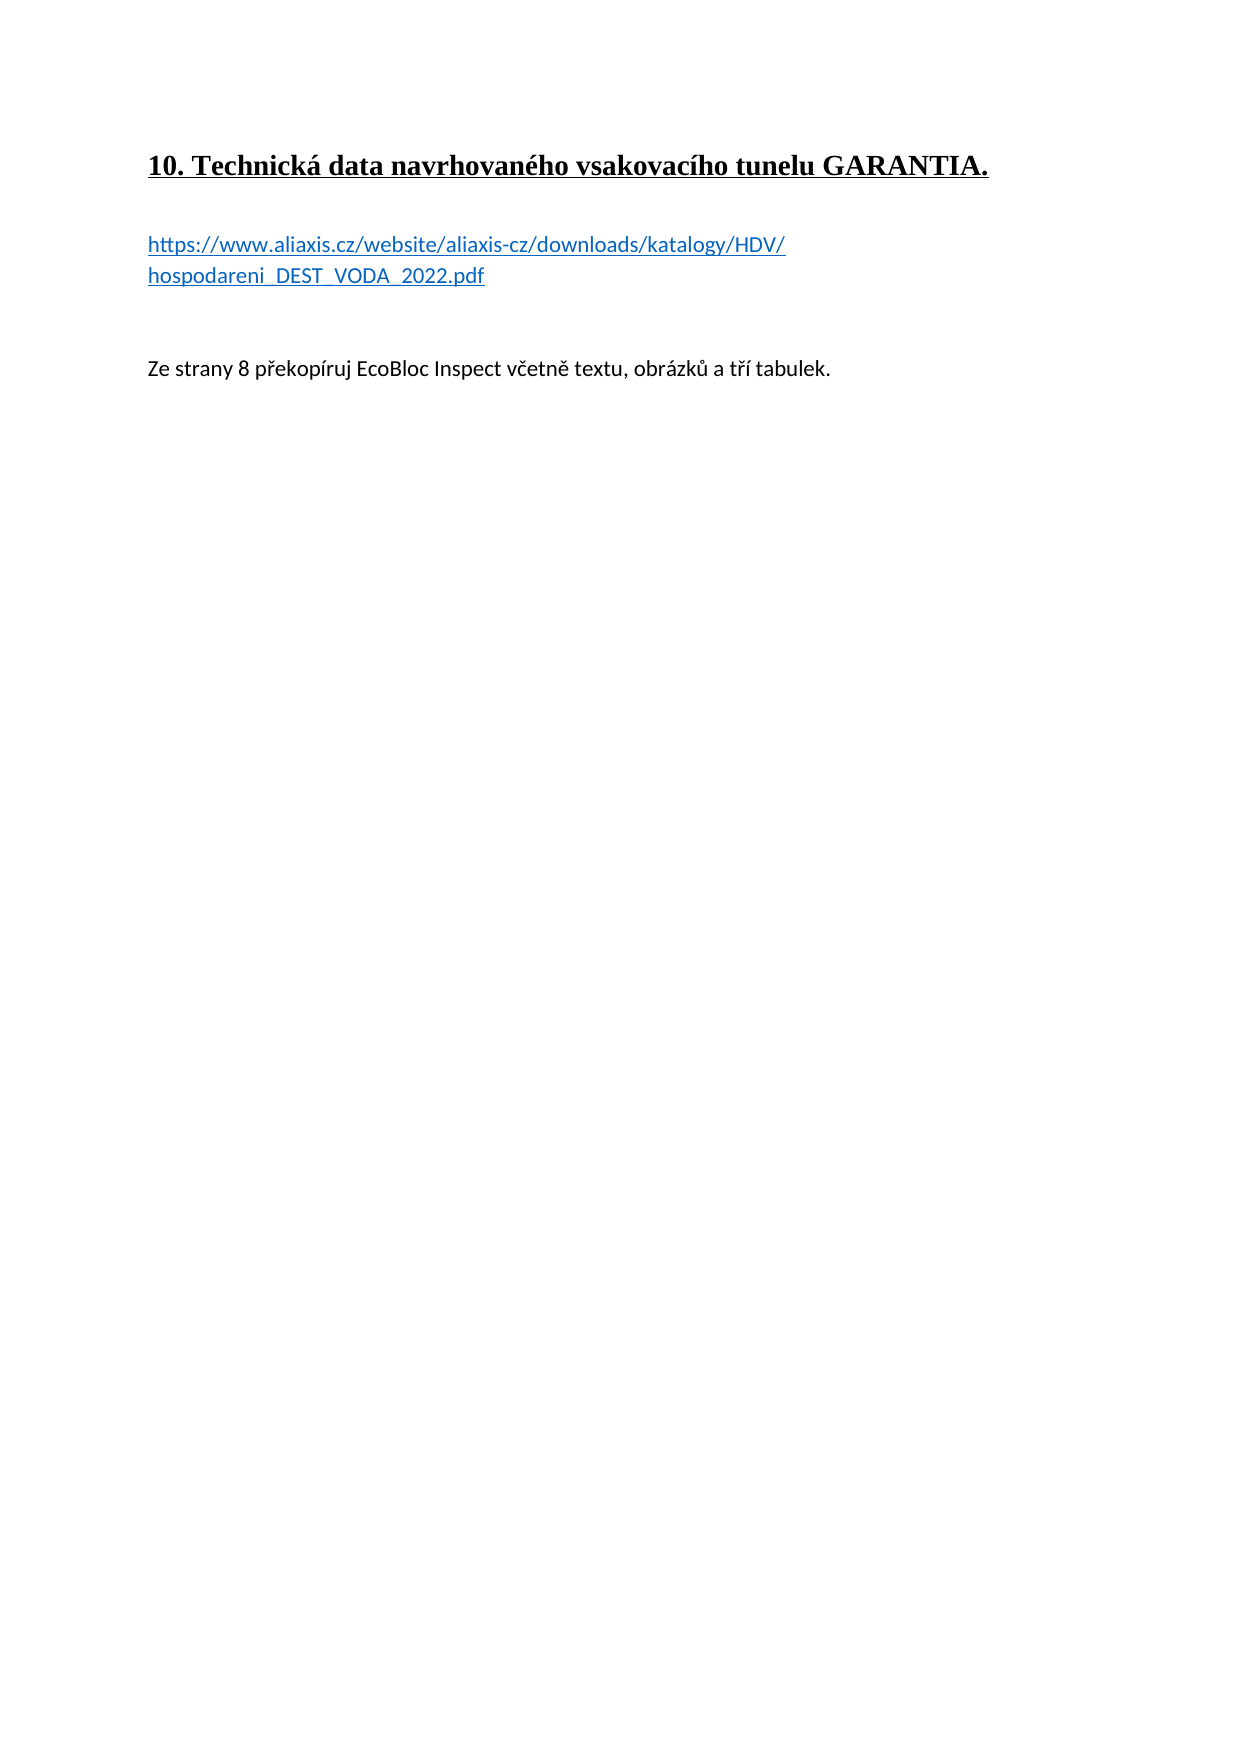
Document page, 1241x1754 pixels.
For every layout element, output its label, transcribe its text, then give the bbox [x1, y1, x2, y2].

subtitle 10. Technická data navrhovaného vsakovacího tunelu GARANTIA. [148, 148, 1093, 181]
text https://www.aliaxis.cz/website/aliaxis-cz/downloads/katalogy/HDV/hospodareni_DEST_VODA_2022.pdf [148, 231, 1093, 289]
text Ze strany 8 překopíruj EcoBloc Inspect včetně textu, obrázků a tří tabulek. [148, 354, 1093, 383]
